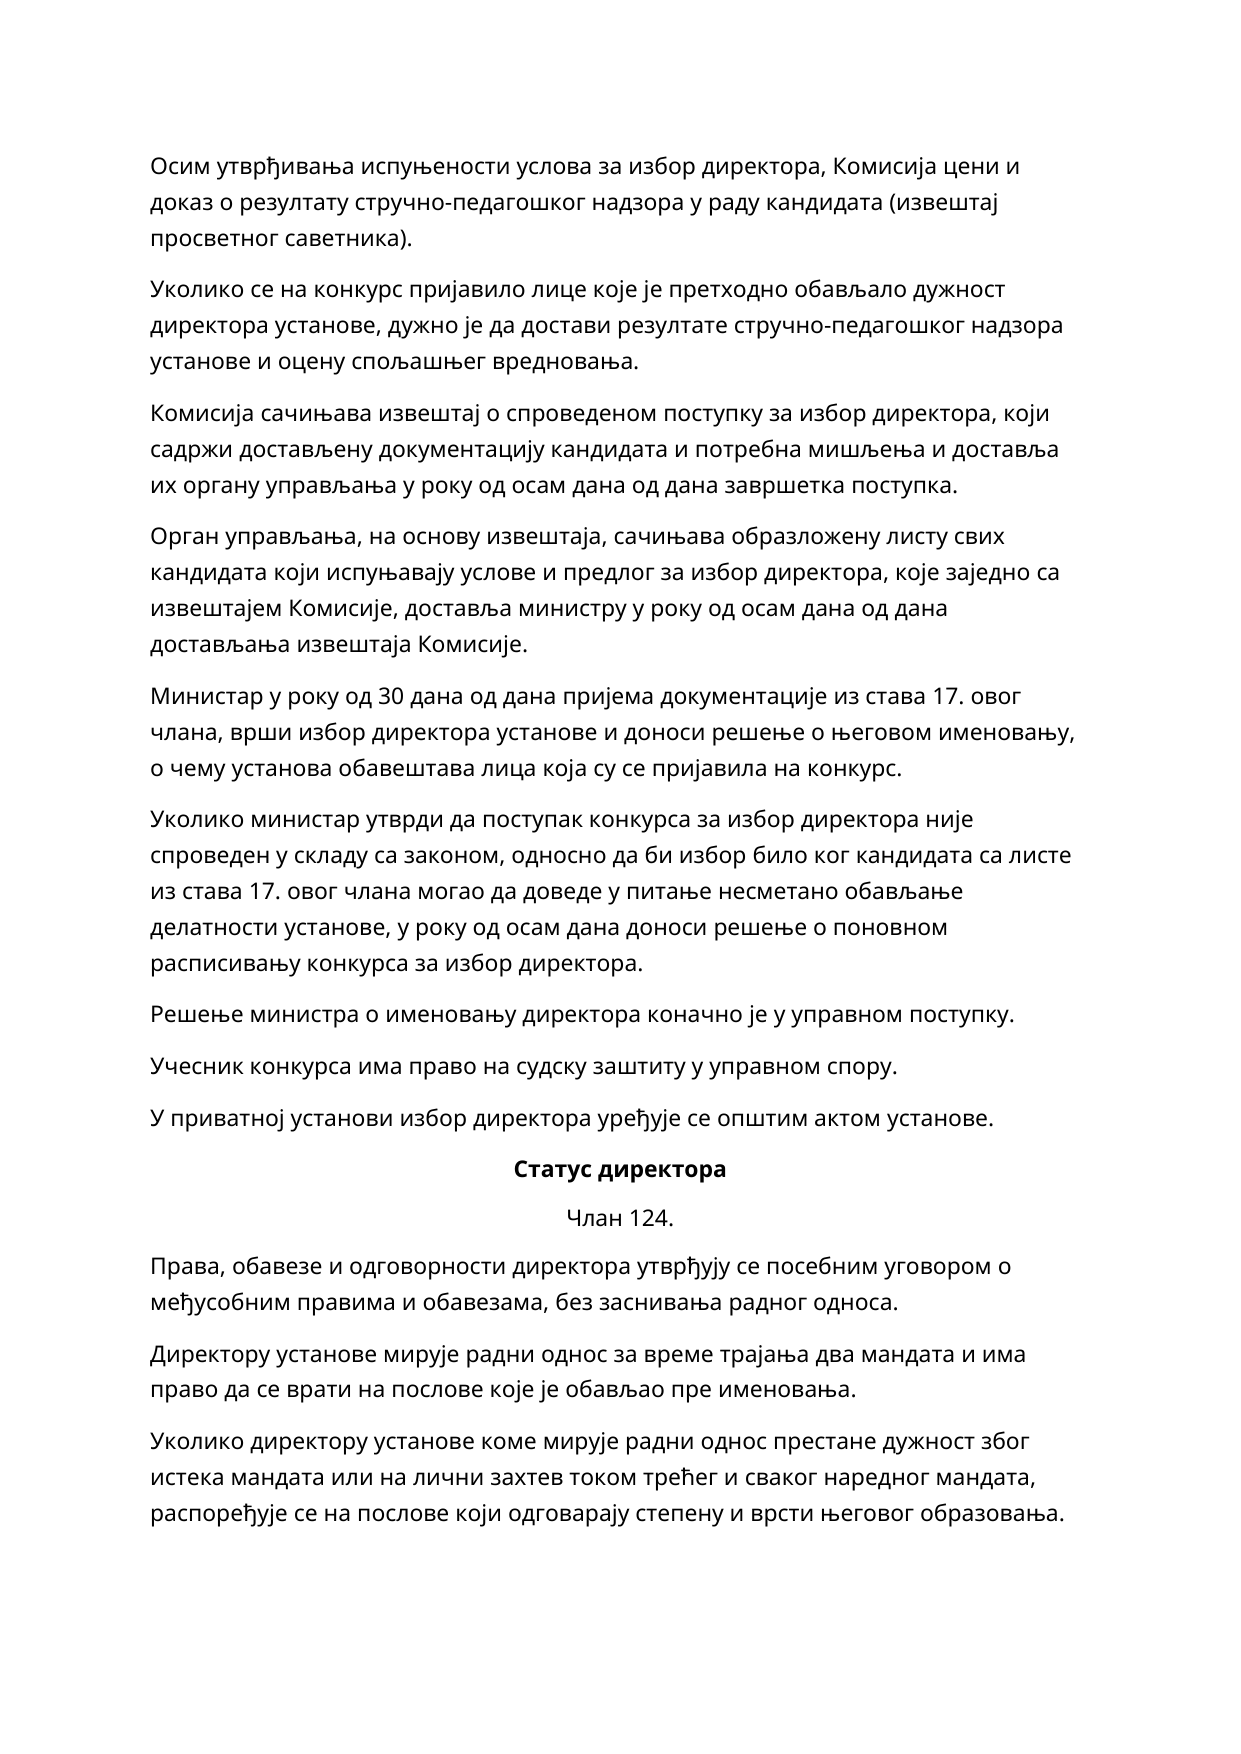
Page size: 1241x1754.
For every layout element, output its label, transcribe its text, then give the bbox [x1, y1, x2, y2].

text Орган управљања, на основу извештаја, сачињава образложену листу свих кандидата који испуњавају услове и предлог за избор директора, које заједно са извештајем Комисије, доставља министру у року од осам дана од дана достављања извештаја Комисије. [150, 520, 1090, 659]
text У приватној установи избор директора уређује се општим актом установе. [150, 1102, 1090, 1133]
text Решење министра о именовању директора коначно је у управном поступку. [150, 998, 1090, 1030]
text Осим утврђивања испуњености услова за избор директора, Комисија цени и доказ о резултату стручно-педагошког надзора у раду кандидата (извештај просветног саветника). [150, 150, 1090, 253]
text Комисија сачињава извештај о спроведеном поступку за избор директора, који садржи достављену документацију кандидата и потребна мишљења и доставља их органу управљања у року од осам дана од дана завршетка поступка. [150, 397, 1090, 500]
text Члан 124. [150, 1202, 1090, 1233]
text Статус директора [150, 1153, 1090, 1184]
text Министар у року од 30 дана од дана пријема документације из става 17. овог члана, врши избор директора установе и доноси решење о његовом именовању, о чему установа обавештава лица која су се пријавила на конкурс. [150, 680, 1090, 783]
text Уколико министар утврди да поступак конкурса за избор директора није спроведен у складу са законом, односно да би избор било ког кандидата са листе из става 17. овог члана могао да доведе у питање несметано обављање делатности установе, у року од осам дана доноси решење о поновном расписивању конкурса за избор директора. [150, 803, 1090, 978]
text Учесник конкурса има право на судску заштиту у управном спору. [150, 1050, 1090, 1081]
text Права, обавезе и одговорности директора утврђују се посебним уговором о међусобним правима и обавезама, без заснивања радног односа. [150, 1250, 1090, 1317]
text Директору установе мирује радни однос за време трајања два мандата и има право да се врати на послове које је обављао пре именовања. [150, 1337, 1090, 1405]
text Уколико директору установе коме мирује радни однос престане дужност због истека мандата или на лични захтев током трећег и сваког наредног мандата, распоређује се на послове који одговарају степену и врсти његовог образовања. [150, 1425, 1090, 1528]
text Уколико се на конкурс пријавило лице које је претходно обављало дужност директора установе, дужно је да достави резултате стручно-педагошког надзора установе и оцену спољашњег вредновања. [150, 273, 1090, 377]
